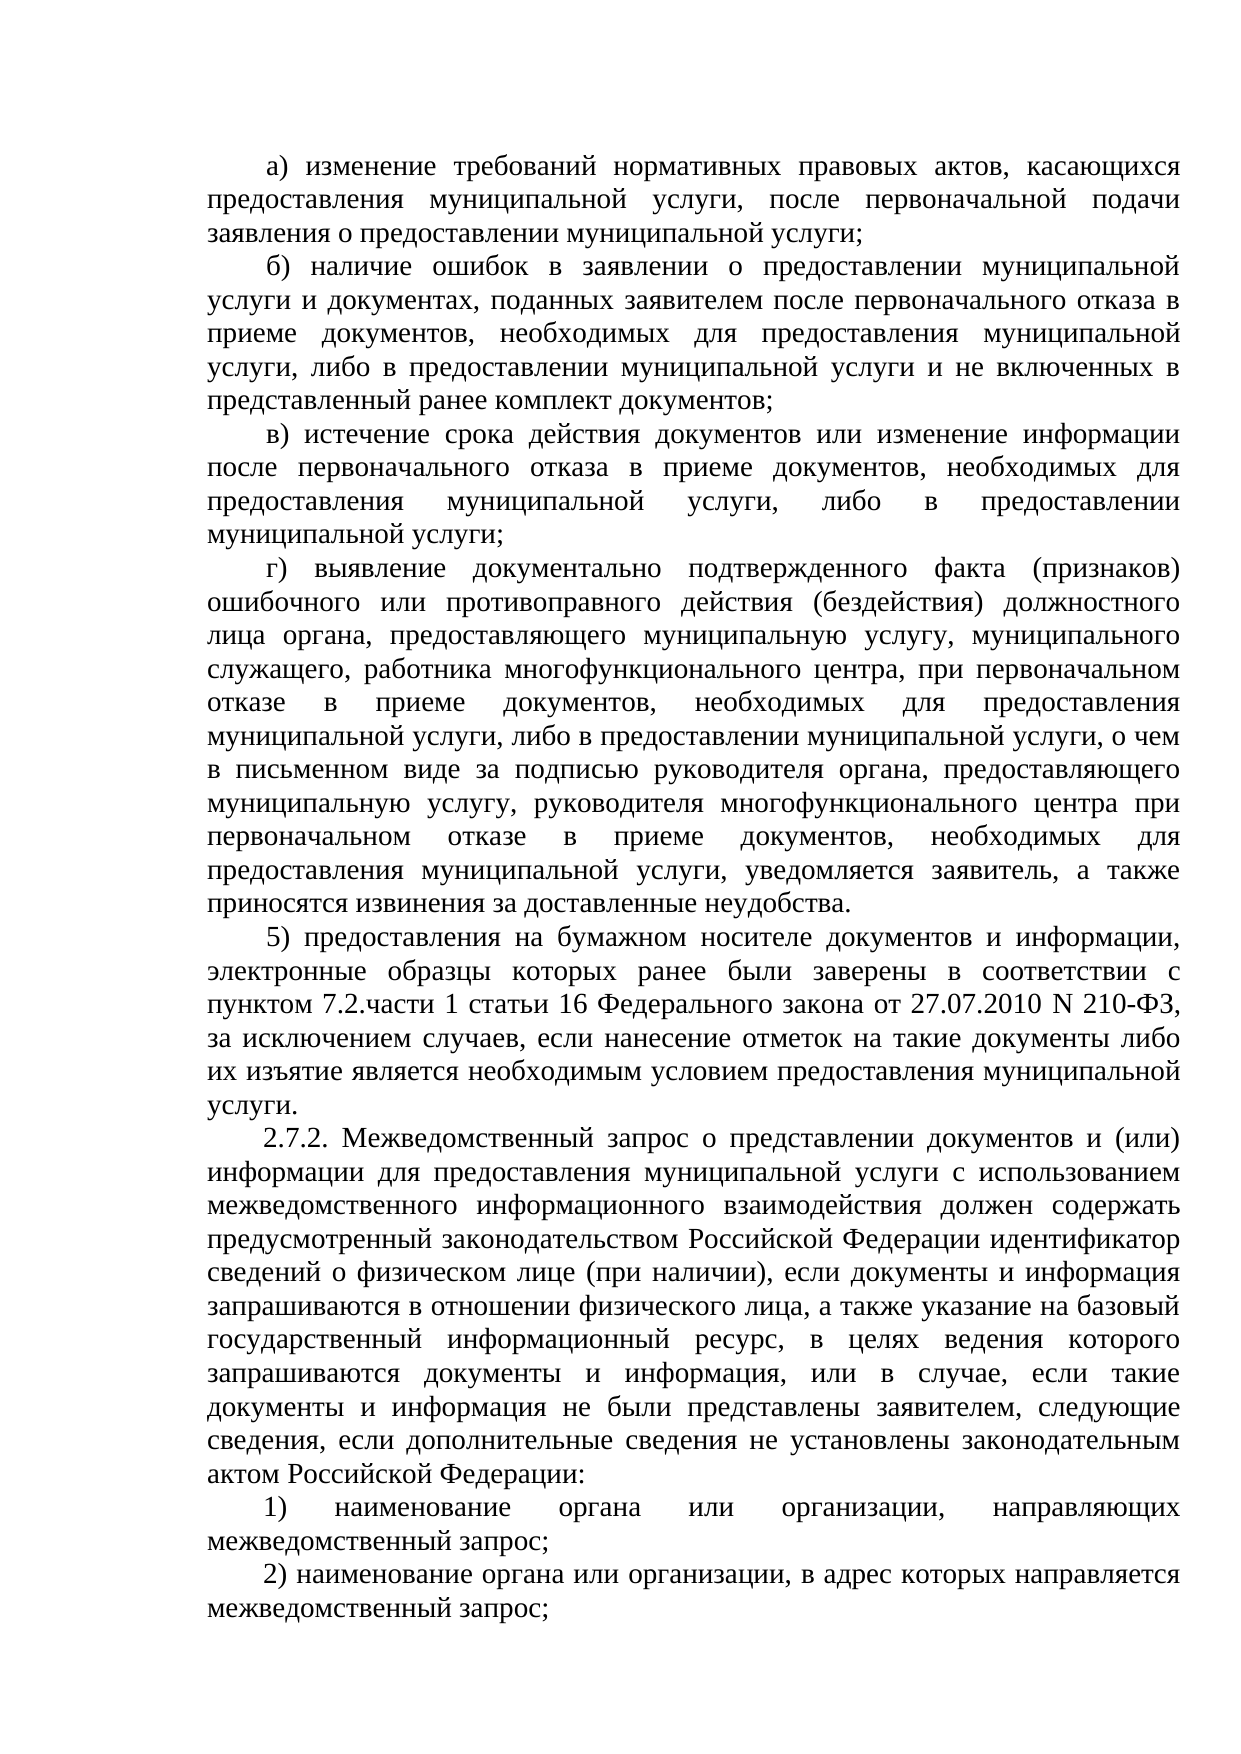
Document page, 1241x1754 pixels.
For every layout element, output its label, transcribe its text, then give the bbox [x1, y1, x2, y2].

text а) изменение требований нормативных правовых актов, касающихся предоставления муниципальной услуги, после первоначальной подачи заявления о предоставлении муниципальной услуги; [207, 148, 1181, 248]
text 2.7.2. Межведомственный запрос о представлении документов и (или) информации для предоставления муниципальной услуги с использованием межведомственного информационного взаимодействия должен содержать предусмотренный законодательством Российской Федерации идентификатор сведений о физическом лице (при наличии), если документы и информация запрашиваются в отношении физического лица, а также указание на базовый государственный информационный ресурс, в целях ведения которого запрашиваются документы и информация, или в случае, если такие документы и информация не были представлены заявителем, следующие сведения, если дополнительные сведения не установлены законодательным актом Российской Федерации: [207, 1120, 1181, 1489]
text 2) наименование органа или организации, в адрес которых направляется межведомственный запрос; [207, 1556, 1181, 1623]
text 5) предоставления на бумажном носителе документов и информации, электронные образцы которых ранее были заверены в соответствии с пунктом 7.2.части 1 статьи 16 Федерального закона от 27.07.2010 N 210-ФЗ, за исключением случаев, если нанесение отметок на такие документы либо их изъятие является необходимым условием предоставления муниципальной услуги. [207, 919, 1181, 1120]
text 1) наименование органа или организации, направляющих межведомственный запрос; [207, 1489, 1181, 1556]
text в) истечение срока действия документов или изменение информации после первоначального отказа в приеме документов, необходимых для предоставления муниципальной услуги, либо в предоставлении муниципальной услуги; [207, 416, 1181, 550]
text б) наличие ошибок в заявлении о предоставлении муниципальной услуги и документах, поданных заявителем после первоначального отказа в приеме документов, необходимых для предоставления муниципальной услуги, либо в предоставлении муниципальной услуги и не включенных в представленный ранее комплект документов; [207, 248, 1181, 416]
text г) выявление документально подтвержденного факта (признаков) ошибочного или противоправного действия (бездействия) должностного лица органа, предоставляющего муниципальную услугу, муниципального служащего, работника многофункционального центра, при первоначальном отказе в приеме документов, необходимых для предоставления муниципальной услуги, либо в предоставлении муниципальной услуги, о чем в письменном виде за подписью руководителя органа, предоставляющего муниципальную услугу, руководителя многофункционального центра при первоначальном отказе в приеме документов, необходимых для предоставления муниципальной услуги, уведомляется заявитель, а также приносятся извинения за доставленные неудобства. [207, 550, 1181, 919]
